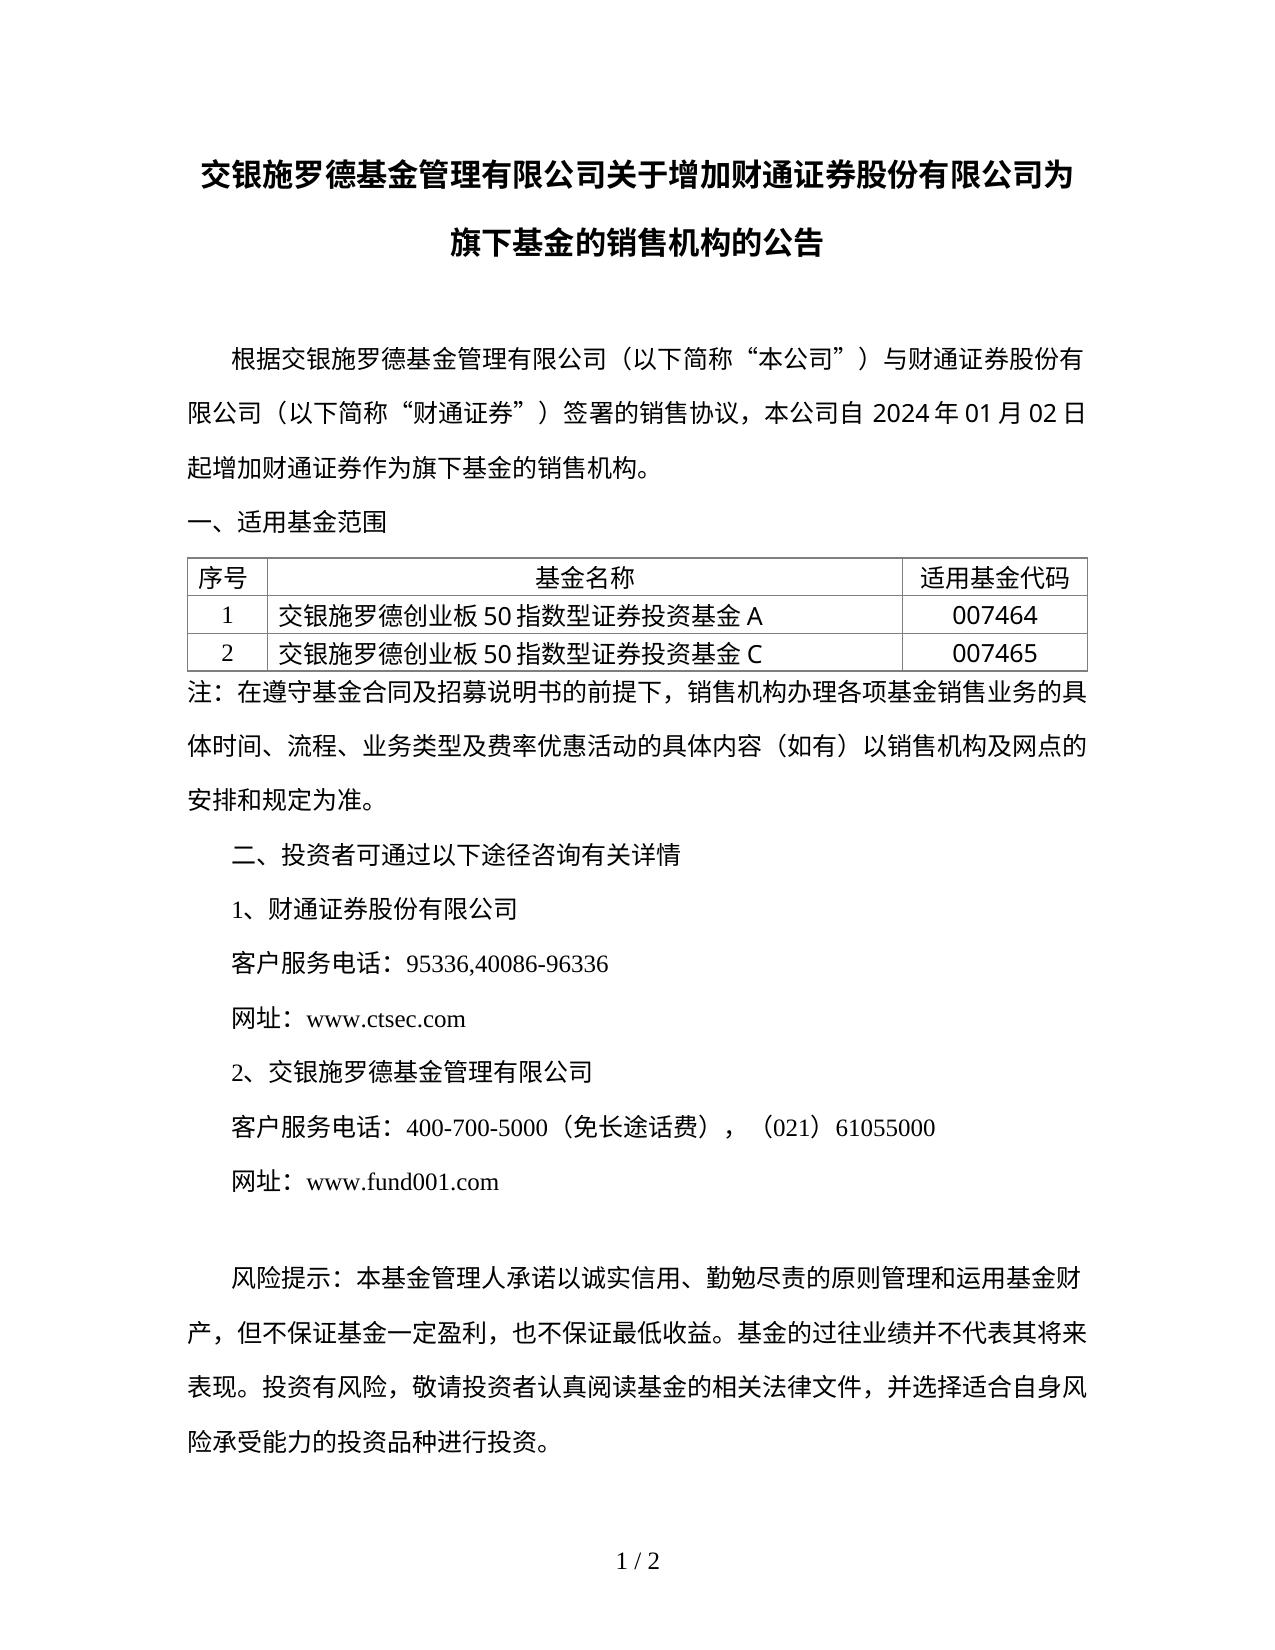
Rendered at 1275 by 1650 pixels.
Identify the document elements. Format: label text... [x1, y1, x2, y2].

text 交银施罗德基金管理有限公司关于增加财通证券股份有限公司为旗下基金的销售机构的公告 [187, 150, 1087, 263]
table_cell 007465 [903, 634, 1087, 670]
text 注：在遵守基金合同及招募说明书的前提下，销售机构办理各项基金销售业务的具体时间、流程、业务类型及费率优惠活动的具体内容（如有）以销售机构及网点的安排和规定为准。 [187, 672, 1087, 817]
text 网址：www.ctsec.com [187, 998, 1087, 1034]
table_cell 交银施罗德创业板50指数型证券投资基金A [268, 596, 902, 633]
table_header 序号 [188, 559, 267, 595]
table_header 基金名称 [268, 559, 902, 595]
text 一、适用基金范围 [187, 503, 1087, 539]
text 二、投资者可通过以下途径咨询有关详情 [187, 835, 1087, 871]
text 客户服务电话：95336,40086-96336 [187, 944, 1087, 980]
text 客户服务电话：400-700-5000（免长途话费），（021）61055000 [187, 1107, 1087, 1143]
table_cell 007464 [903, 596, 1087, 633]
text 风险提示：本基金管理人承诺以诚实信用、勤勉尽责的原则管理和运用基金财产，但不保证基金一定盈利，也不保证最低收益。基金的过往业绩并不代表其将来表现。投资有风险，敬请投资者认真阅读基金的相关法律文件，并选择适合自身风险承受能力的投资品种进行投资。 [187, 1259, 1087, 1458]
table_cell 2 [188, 634, 267, 670]
table_header 适用基金代码 [903, 559, 1087, 595]
table_cell 1 [188, 596, 267, 633]
text 网址：www.fund001.com [187, 1161, 1087, 1198]
text 2、交银施罗德基金管理有限公司 [187, 1053, 1087, 1089]
text 根据交银施罗德基金管理有限公司（以下简称“本公司”）与财通证券股份有限公司（以下简称“财通证券”）签署的销售协议，本公司自2024年01月02日起增加财通证券作为旗下基金的销售机构。 [187, 339, 1087, 484]
table_cell 交银施罗德创业板50指数型证券投资基金C [268, 634, 902, 670]
text 1、财通证券股份有限公司 [187, 889, 1087, 926]
